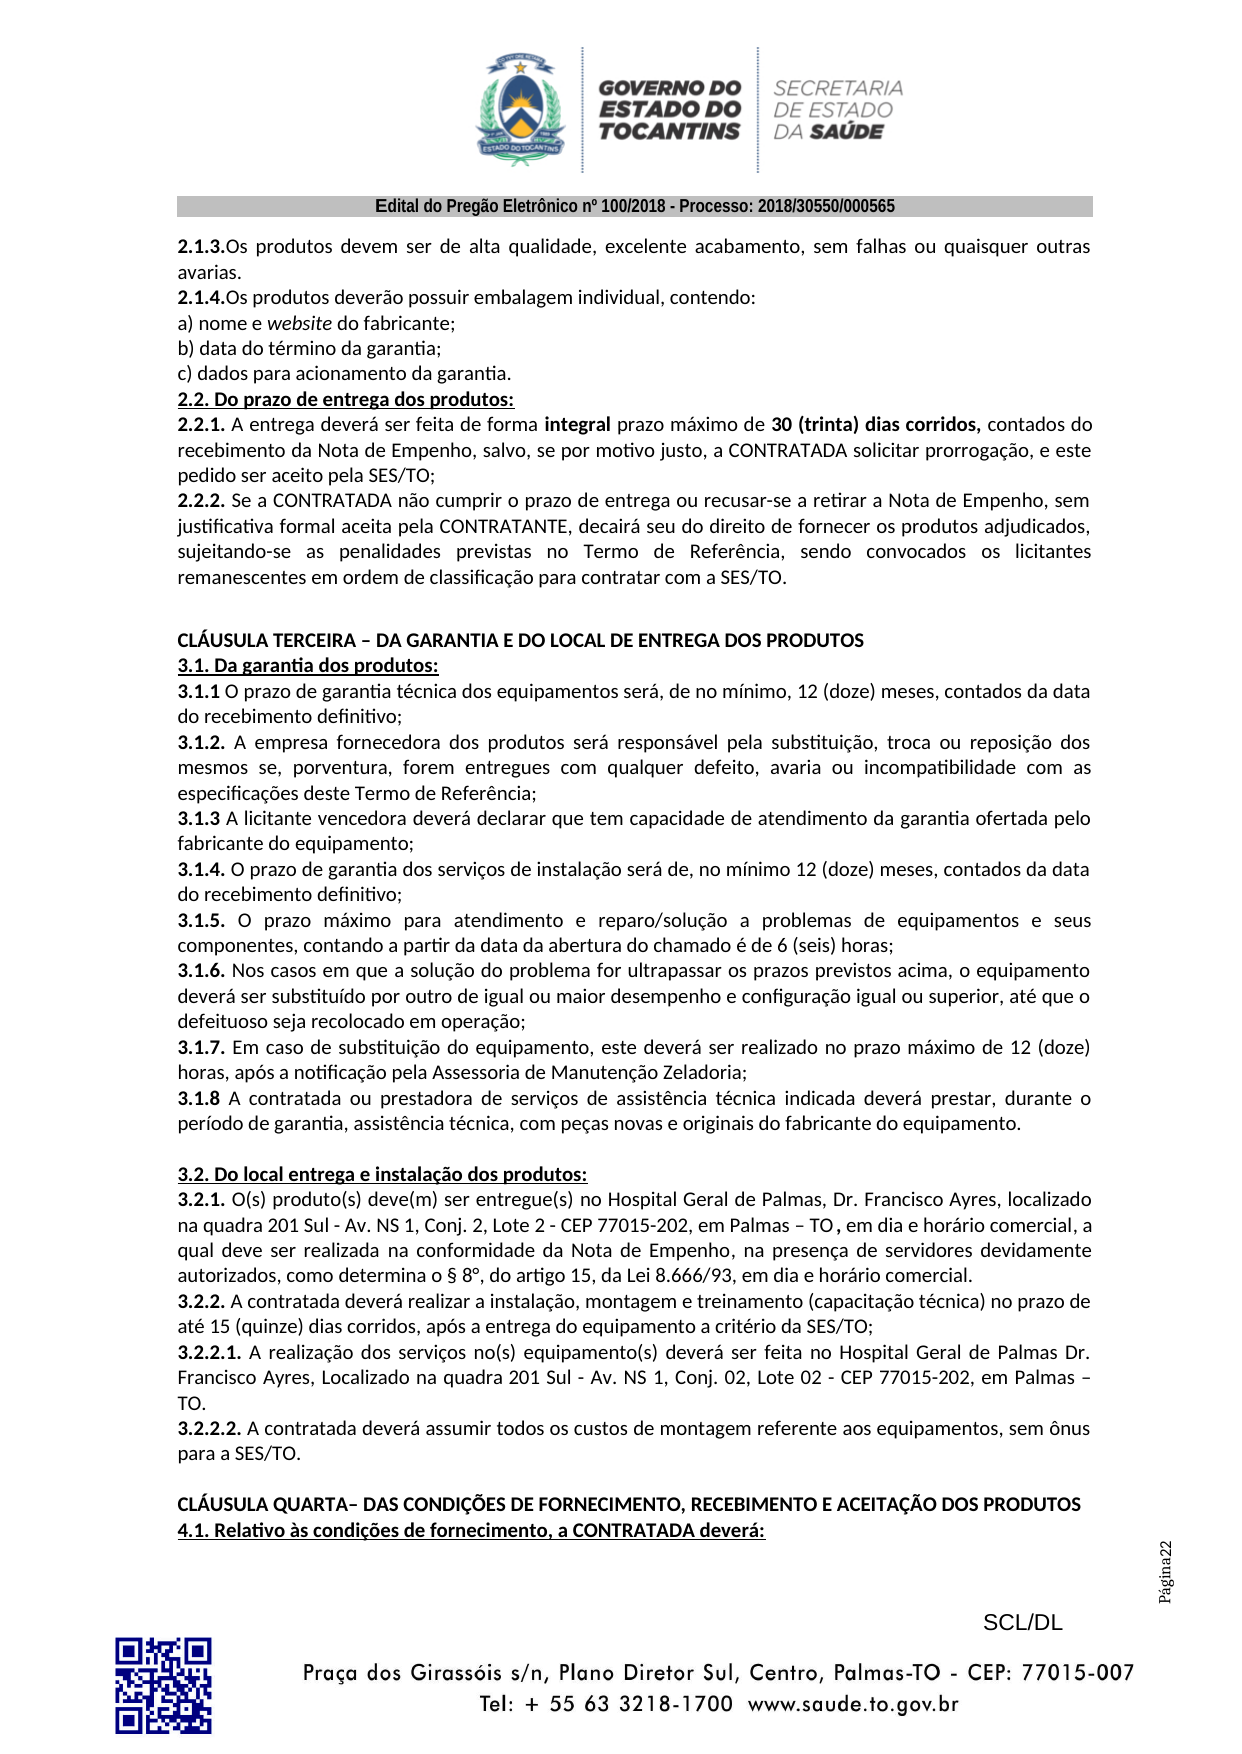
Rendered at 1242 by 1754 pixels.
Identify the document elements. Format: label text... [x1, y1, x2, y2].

text 2.2.1. A entrega deverá ser feita de forma integral prazo máximo de 30 (trinta) dias corridos, contados do recebimento da Nota de Empenho, salvo, se por motivo justo, a CONTRATADA solicitar prorrogação, e este pedido ser aceito pela SES/TO; [177, 411, 1093, 488]
text 3.1.7. Em caso de substituição do equipamento, este deverá ser realizado no prazo máximo de 12 (doze) horas, após a notificação pela Assessoria de Manutenção Zeladoria; [177, 1034, 1093, 1085]
text a) nome e website do fabricante; [177, 310, 1093, 335]
text CLÁUSULA QUARTA– DAS CONDIÇÕES DE FORNECIMENTO, RECEBIMENTO E ACEITAÇÃO DOS PRODUTOS [177, 1491, 1093, 1517]
text 3.2.2.1. A realização dos serviços no(s) equipamento(s) deverá ser feita no Hospital Geral de Palmas Dr. Francisco Ayres, Localizado na quadra 201 Sul - Av. NS 1, Conj. 02, Lote 02 - CEP 77015-202, em Palmas – TO. [177, 1339, 1093, 1415]
text 3.2.2. A contratada deverá realizar a instalação, montagem e treinamento (capacitação técnica) no prazo de até 15 (quinze) dias corridos, após a entrega do equipamento a critério da SES/TO; [177, 1288, 1093, 1339]
text 3.1.4. O prazo de garantia dos serviços de instalação será de, no mínimo 12 (doze) meses, contados da data do recebimento definitivo; [177, 856, 1093, 907]
text 3.1.6. Nos casos em que a solução do problema for ultrapassar os prazos previstos acima, o equipamento deverá ser substituído por outro de igual ou maior desempenho e configuração igual ou superior, até que o defeituoso seja recolocado em operação; [177, 958, 1093, 1034]
text 2.1.3.Os produtos devem ser de alta qualidade, excelente acabamento, sem falhas ou quaisquer outras avarias. [177, 233, 1093, 284]
text 4.1. Relativo às condições de fornecimento, a CONTRATADA deverá: [177, 1517, 1093, 1542]
text 3.2. Do local entrega e instalação dos produtos: [177, 1161, 1093, 1186]
text 2.2. Do prazo de entrega dos produtos: [177, 386, 1093, 411]
text 3.1.1 O prazo de garantia técnica dos equipamentos será, de no mínimo, 12 (doze) meses, contados da data do recebimento definitivo; [177, 678, 1093, 729]
text 3.1.8 A contratada ou prestadora de serviços de assistência técnica indicada deverá prestar, durante o período de garantia, assistência técnica, com peças novas e originais do fabricante do equipamento. [177, 1085, 1093, 1136]
text 2.1.4.Os produtos deverão possuir embalagem individual, contendo: [177, 284, 1093, 310]
picture [111, 1633, 1134, 1738]
text 3.2.2.2. A contratada deverá assumir todos os custos de montagem referente aos equipamentos, sem ônus para a SES/TO. [177, 1415, 1093, 1466]
text b) data do término da garantia; [177, 335, 1093, 361]
text 3.1.5. O prazo máximo para atendimento e reparo/solução a problemas de equipamentos e seus componentes, contando a partir da data da abertura do chamado é de 6 (seis) horas; [177, 907, 1093, 958]
picture [291, 44, 1093, 175]
text 3.1.3 A licitante vencedora deverá declarar que tem capacidade de atendimento da garantia ofertada pelo fabricante do equipamento; [177, 805, 1093, 856]
text 3.2.1. O(s) produto(s) deve(m) ser entregue(s) no Hospital Geral de Palmas, Dr. Francisco Ayres, localizado na quadra 201 Sul - Av. NS 1, Conj. 2, Lote 2 - CEP 77015-202, em Palmas – TO, em dia e horário comercial, a qual deve ser realizada na conformidade da Nota de Empenho, na presença de servidores devidamente autorizados, como determina o § 8°, do artigo 15, da Lei 8.666/93, em dia e horário comercial. [177, 1186, 1093, 1288]
text 2.2.2. Se a CONTRATADA não cumprir o prazo de entrega ou recusar-se a retirar a Nota de Empenho, sem justificativa formal aceita pela CONTRATANTE, decairá seu do direito de fornecer os produtos adjudicados, sujeitando-se as penalidades previstas no Termo de Referência, sendo convocados os licitantes remanescentes em ordem de classificação para contratar com a SES/TO. [177, 488, 1093, 589]
text c) dados para acionamento da garantia. [177, 361, 1093, 386]
text 3.1.2. A empresa fornecedora dos produtos será responsável pela substituição, troca ou reposição dos mesmos se, porventura, forem entregues com qualquer defeito, avaria ou incompatibilidade com as especificações deste Termo de Referência; [177, 729, 1093, 805]
text 3.1. Da garantia dos produtos: [177, 653, 1093, 678]
text CLÁUSULA TERCEIRA – DA GARANTIA E DO LOCAL DE ENTREGA DOS PRODUTOS [177, 627, 1093, 653]
